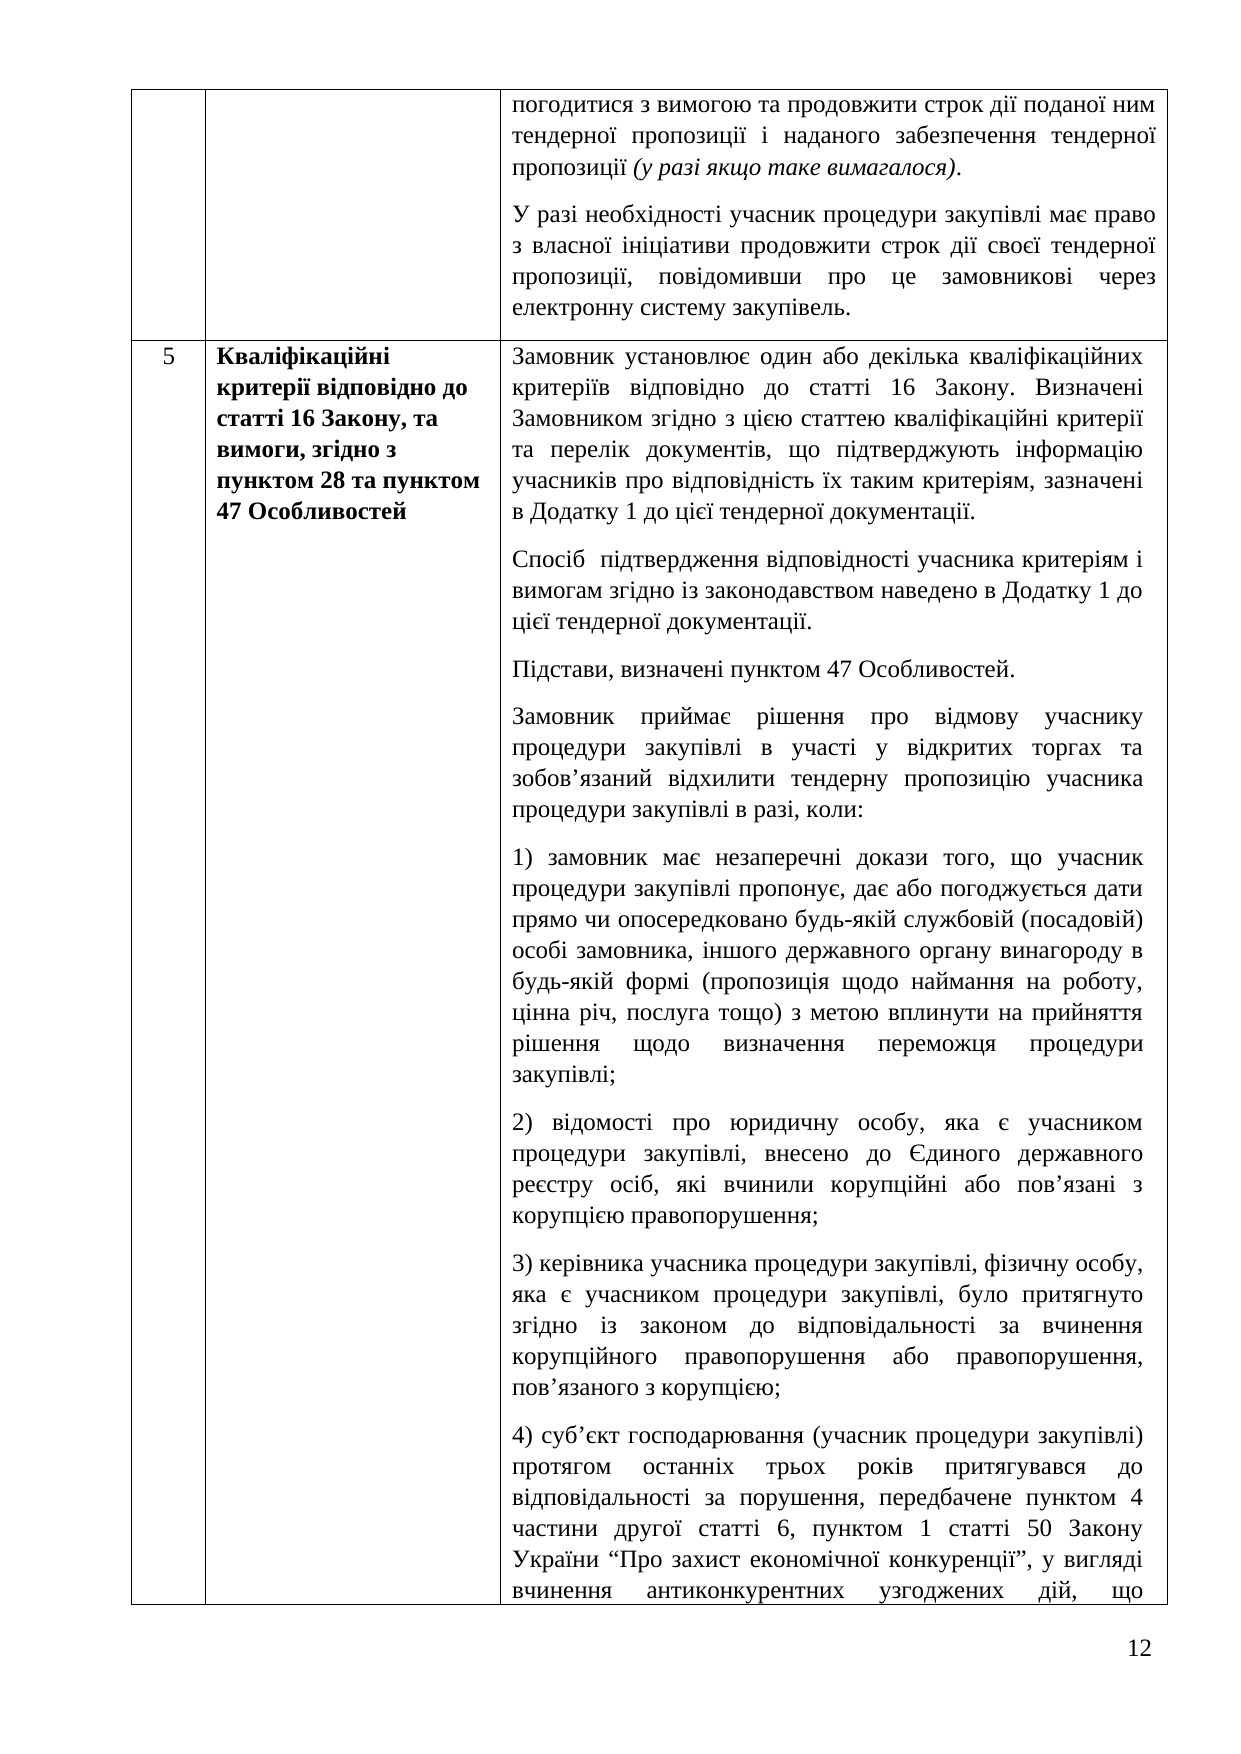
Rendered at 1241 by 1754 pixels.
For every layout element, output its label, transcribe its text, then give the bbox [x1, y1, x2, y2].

table_cell 5 [132, 341, 205, 1604]
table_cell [501, 341, 1167, 1604]
table_cell 4 [132, 90, 205, 340]
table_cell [206, 341, 500, 1604]
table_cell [501, 90, 1167, 340]
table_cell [206, 90, 500, 340]
